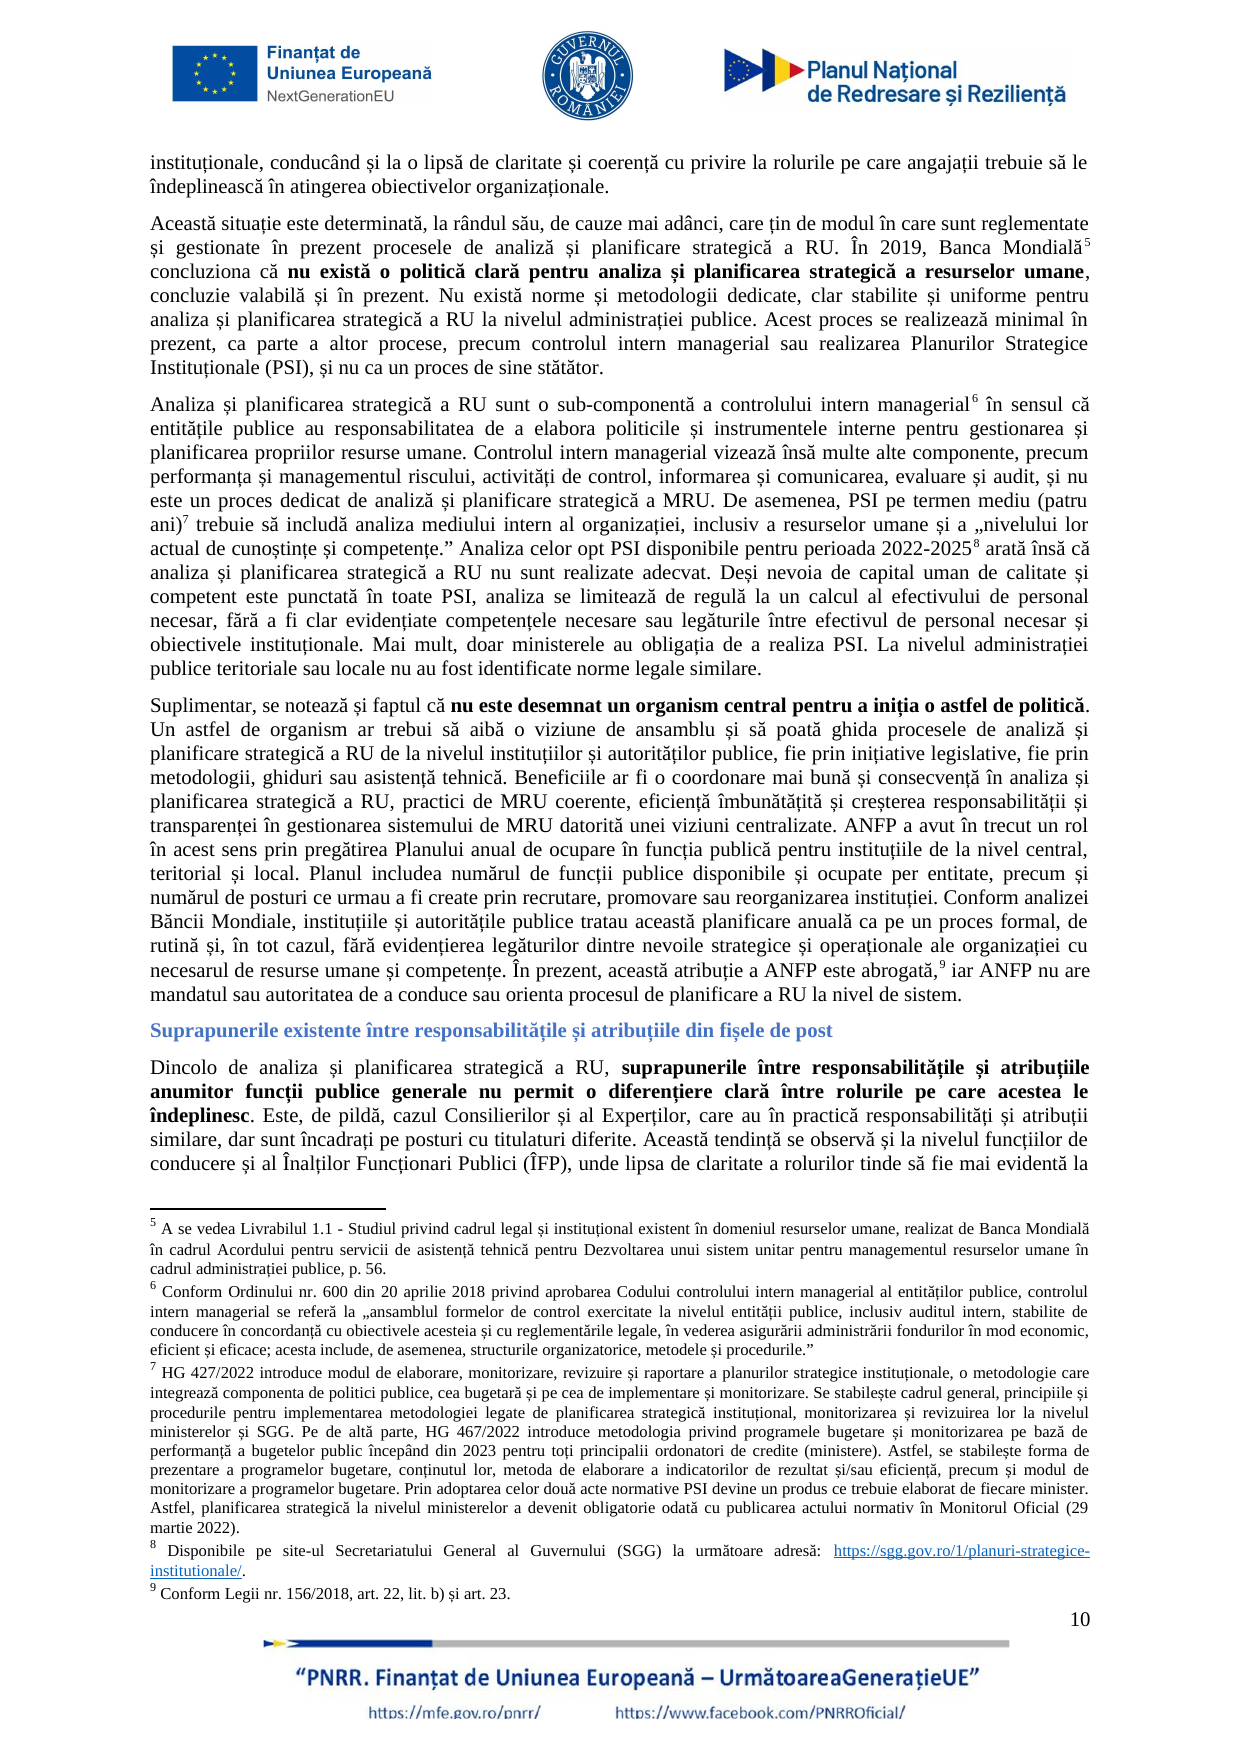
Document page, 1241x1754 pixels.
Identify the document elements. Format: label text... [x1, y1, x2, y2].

subtitle Suprapunerile existente între responsabilitățile și atribuțiile din fișele de post [150, 1018, 1090, 1042]
text Analiza și planificarea strategică a RU sunt o sub-componentă a controlului intern managerial în sensul că entitățile publice au responsabilitatea de a elabora politicile și instrumentele interne pentru gestionarea și planificarea propriilor resurse umane. Controlul intern managerial vizează însă multe alte componente, precum performanța și managementul riscului, activități de control, informarea și comunicarea, evaluare și audit, și nu este un proces dedicat de analiză și planificare strategică a MRU. De asemenea, PSI pe termen mediu (patru ani) trebuie să includă analiza mediului intern al organizației, inclusiv a resurselor umane și a „nivelului lor actual de cunoștințe și competențe.” Analiza celor opt PSI disponibile pentru perioada 2022-2025 arată însă că analiza și planificarea strategică a RU nu sunt realizate adecvat. Deși nevoia de capital uman de calitate și competent este punctată în toate PSI, analiza se limitează de regulă la un calcul al efectivului de personal necesar, fără a fi clar evidențiate competențele necesare sau legăturile între efectivul de personal necesar și obiectivele instituționale. Mai mult, doar ministerele au obligația de a realiza PSI. La nivelul administrației publice teritoriale sau locale nu au fost identificate norme legale similare. [150, 392, 1090, 680]
picture [541, 30, 634, 121]
text Această situație este determinată, la rândul său, de cauze mai adânci, care țin de modul în care sunt reglementate și gestionate în prezent procesele de analiză și planificare strategică a RU. În 2019, Banca Mondială concluziona că nu există o politică clară pentru analiza și planificarea strategică a resurselor umane, concluzie valabilă și în prezent. Nu există norme și metodologii dedicate, clar stabilite și uniforme pentru analiza și planificarea strategică a RU la nivelul administrației publice. Acest proces se realizează minimal în prezent, ca parte a altor procese, precum controlul intern managerial sau realizarea Planurilor Strategice Instituționale (PSI), și nu ca un proces de sine stătător. [150, 211, 1090, 379]
picture [723, 48, 1071, 109]
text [150, 150, 1090, 198]
text Suplimentar, se notează și faptul că nu este desemnat un organism central pentru a iniția o astfel de politică. Un astfel de organism ar trebui să aibă o viziune de ansamblu și să poată ghida procesele de analiză și planificare strategică a RU de la nivelul instituțiilor și autorităților publice, fie prin inițiative legislative, fie prin metodologii, ghiduri sau asistență tehnică. Beneficiile ar fi o coordonare mai bună și consecvență în analiza și planificarea strategică a RU, practici de MRU coerente, eficiență îmbunătățită și creșterea responsabilității și transparenței în gestionarea sistemului de MRU datorită unei viziuni centralizate. ANFP a avut în trecut un rol în acest sens prin pregătirea Planului anual de ocupare în funcția publică pentru instituțiile de la nivel central, teritorial și local. Planul includea numărul de funcții publice disponibile și ocupate per entitate, precum și numărul de posturi ce urmau a fi create prin recrutare, promovare sau reorganizarea instituției. Conform analizei Băncii Mondiale, instituțiile și autoritățile publice tratau această planificare anuală ca pe un proces formal, de rutină și, în tot cazul, fără evidențierea legăturilor dintre nevoile strategice și operaționale ale organizației cu necesarul de resurse umane și competențe. În prezent, această atribuție a ANFP este abrogată, iar ANFP nu are mandatul sau autoritatea de a conduce sau orienta procesul de planificare a RU la nivel de sistem. [150, 693, 1090, 1006]
picture [170, 43, 433, 104]
picture [262, 1639, 1009, 1718]
text Dincolo de analiza și planificarea strategică a RU, suprapunerile între responsabilitățile și atribuțiile anumitor funcții publice generale nu permit o diferențiere clară între rolurile pe care acestea le îndeplinesc. Este, de pildă, cazul Consilierilor și al Experților, care au în practică responsabilități și atribuții similare, dar sunt încadrați pe posturi cu titulaturi diferite. Această tendință se observă și la nivelul funcțiilor de conducere și al Înalților Funcționari Publici (ÎFP), unde lipsa de claritate a rolurilor tinde să fie mai evidentă la funcțiile de adjunct. Astfel de suprapuneri de responsabilități și atribuții au fost deja documentate de Banca Mondială, după cum urmează: [150, 1055, 1090, 1175]
